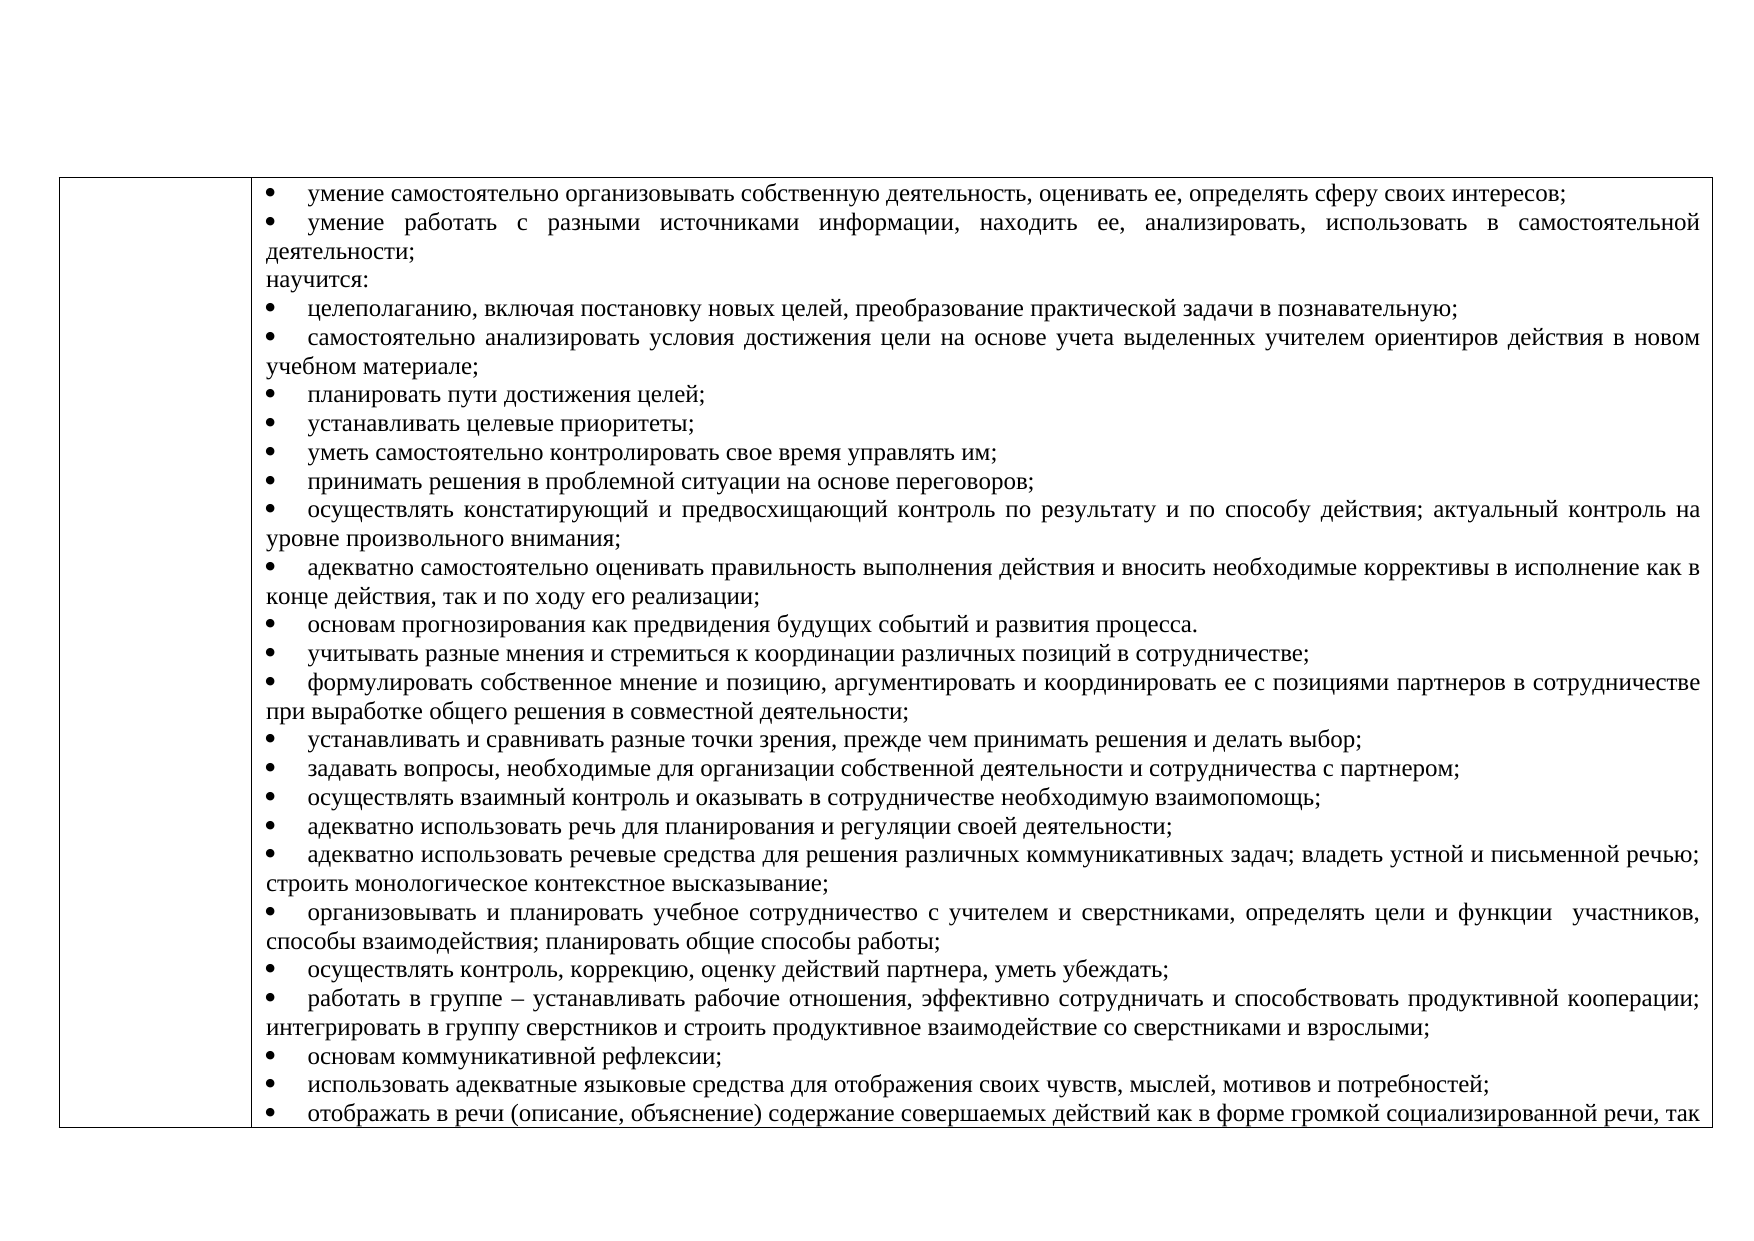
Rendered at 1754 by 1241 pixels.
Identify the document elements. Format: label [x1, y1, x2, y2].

table_cell [252, 178, 1712, 1127]
table_cell [60, 178, 251, 1127]
